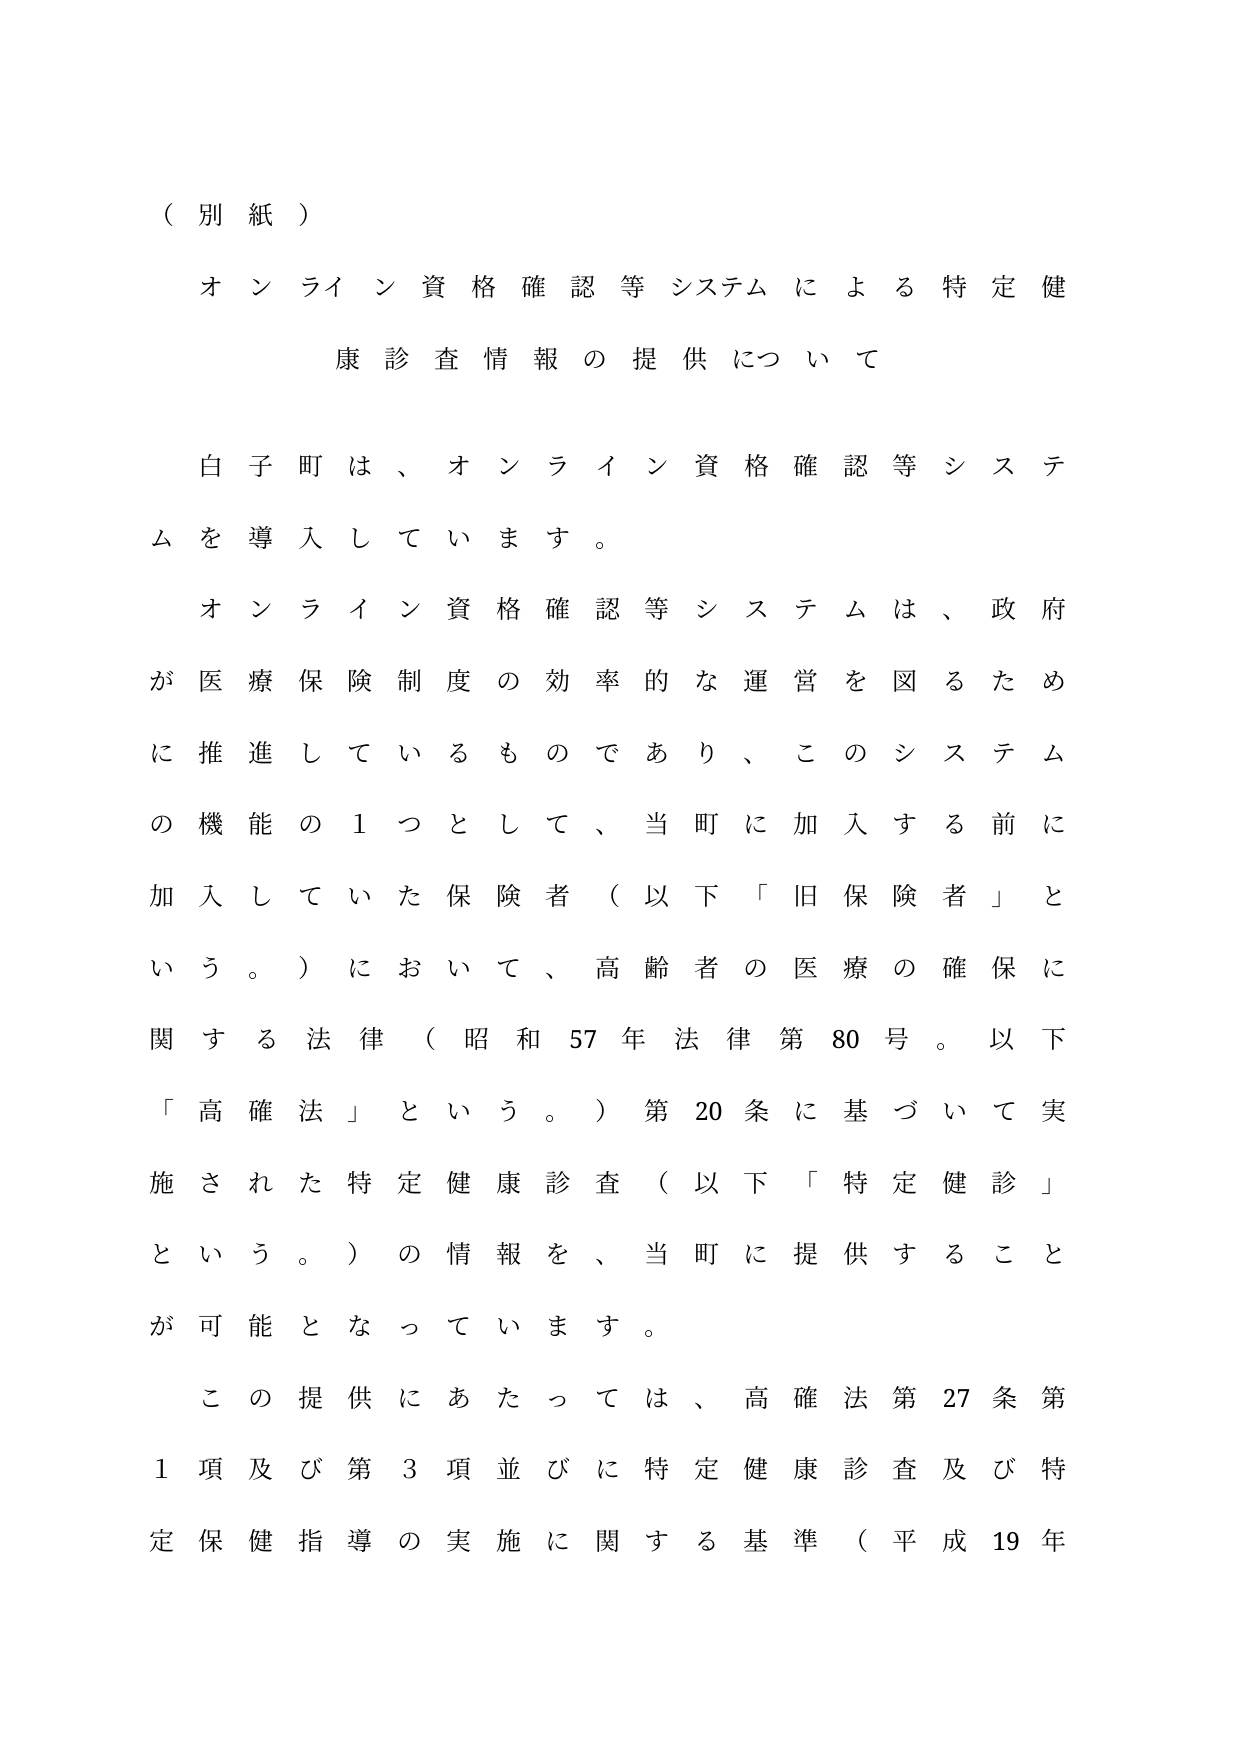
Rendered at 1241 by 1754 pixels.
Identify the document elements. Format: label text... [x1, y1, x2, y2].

text オンライン資格確認等システムによる特定健康診査情報の提供について [149, 250, 1091, 393]
text （別紙） [149, 178, 1091, 250]
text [149, 1361, 1091, 1576]
text 白子町は、オンライン資格確認等システムを導入しています。 [149, 429, 1091, 572]
text オンライン資格確認等システムは、政府が医療保険制度の効率的な運営を図るために推進しているものであり、このシステムの機能の１つとして、当町に加入する前に加入していた保険者（以下「旧保険者」という。）において、高齢者の医療の確保に関する法律（昭和57年法律第80号。以下「高確法」という。）第20条に基づいて実施された特定健康診査（以下「特定健診」という。）の情報を、当町に提供することが可能となっています。 [149, 572, 1091, 1361]
